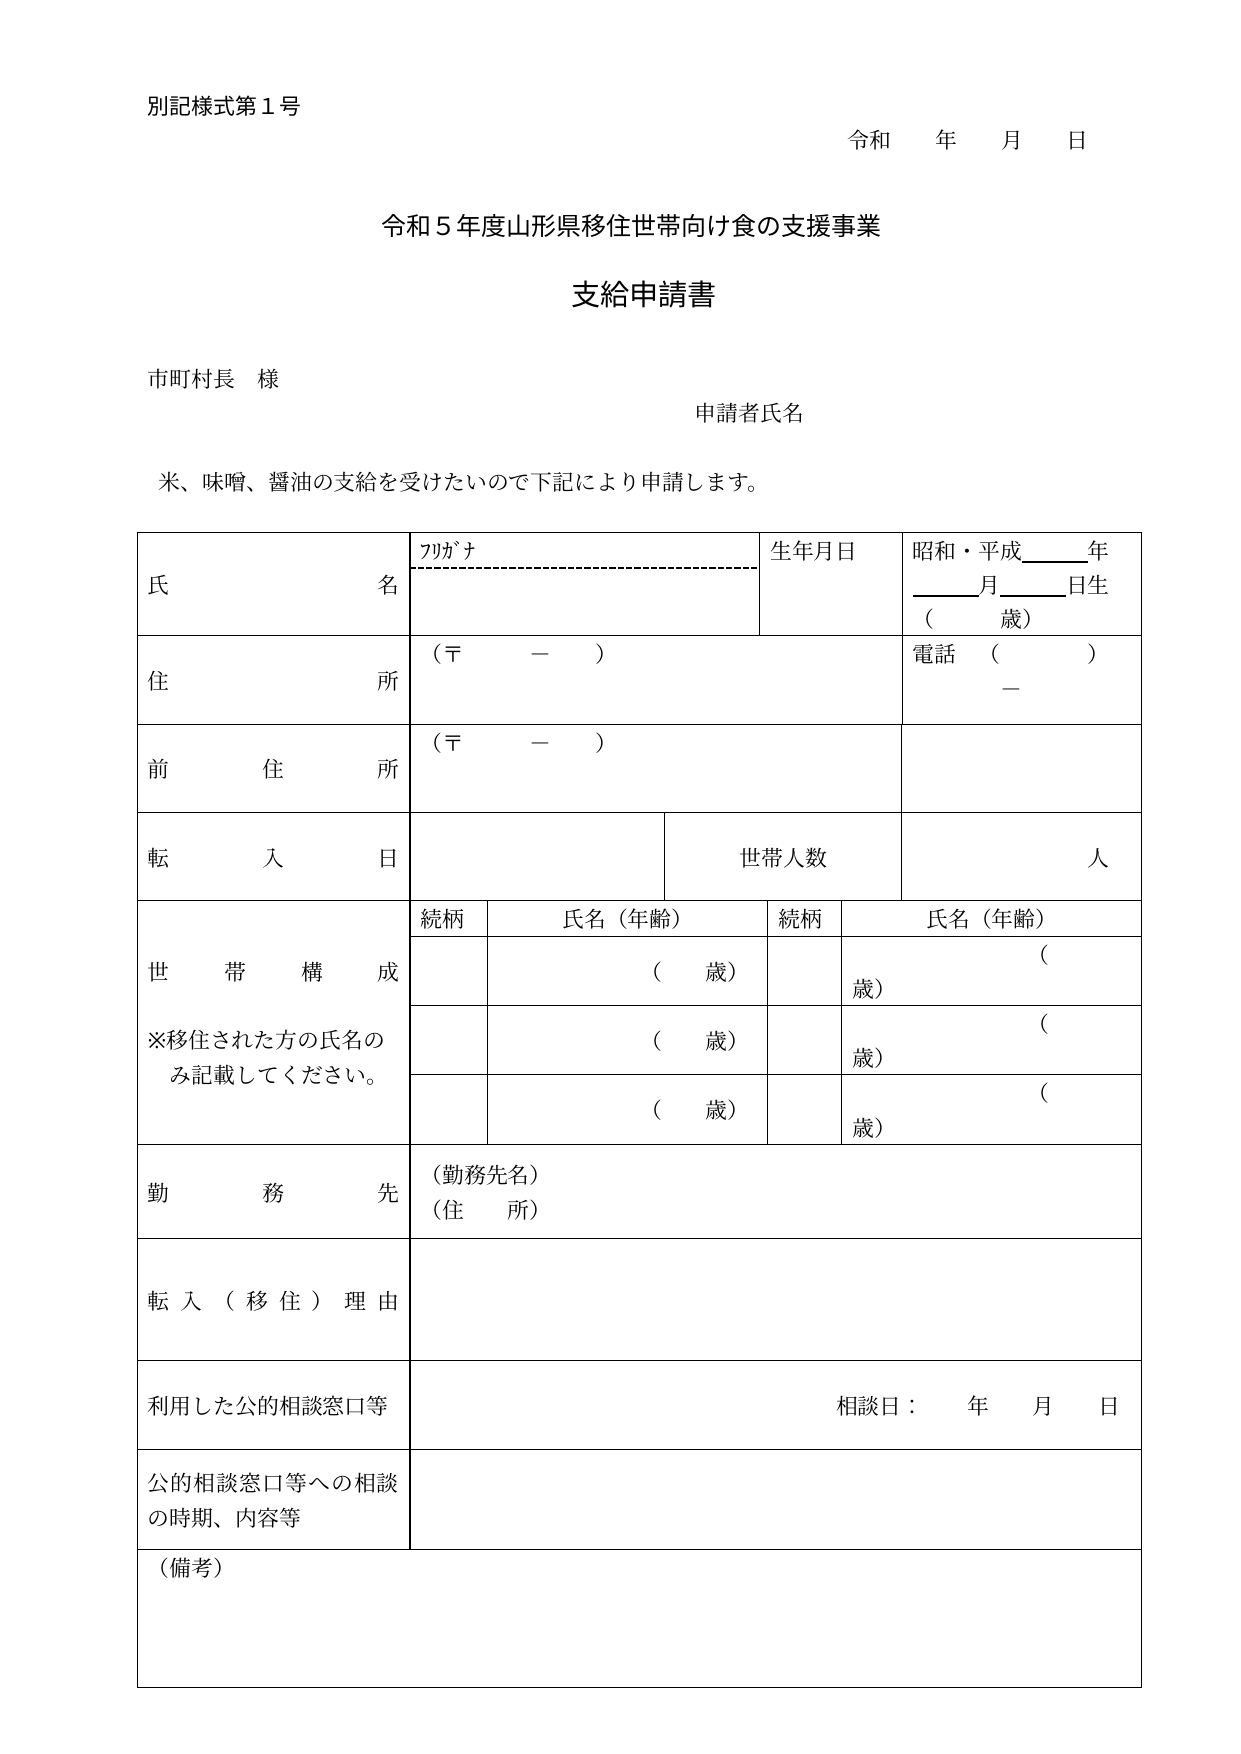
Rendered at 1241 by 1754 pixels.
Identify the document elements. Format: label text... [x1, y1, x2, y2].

table_cell （備考） [138, 1550, 1141, 1687]
table_cell （勤務先名） （住 所） [411, 1145, 1141, 1238]
table_cell 前 住 所 [138, 725, 409, 812]
table_cell （ 歳） [488, 1006, 767, 1074]
table_cell 世帯人数 [665, 813, 901, 900]
table_cell [768, 1075, 841, 1144]
table_cell 続柄 [411, 901, 487, 936]
table_cell （〒 － ） [411, 636, 902, 724]
table_cell （ 歳） [488, 1075, 767, 1144]
table_cell 勤務先 [138, 1145, 409, 1238]
table_cell [902, 725, 1141, 812]
table_cell [411, 1006, 487, 1074]
text 米、味噌、醤油の支給を受けたいので下記により申請します。 [148, 463, 1140, 498]
table_cell [411, 1239, 1141, 1360]
text 支給申請書 [148, 258, 1140, 327]
table_cell [411, 1450, 1141, 1549]
text 令和５年度山形県移住世帯向け食の支援事業 [148, 190, 1140, 258]
table_header ﾌﾘｶﾞﾅ [411, 533, 759, 567]
table_header 昭和・平成 年 月 日生 （ 歳） [903, 533, 1141, 635]
text 市町村長 様 [148, 361, 1140, 395]
table_cell （ 歳） [842, 1006, 1141, 1074]
table_cell [411, 813, 664, 900]
table_cell 住 所 [138, 636, 409, 724]
table_cell 相談日： 年 月 日 [411, 1361, 1141, 1449]
table_cell 世帯構成 ※移住された方の氏名の み記載してください。 [138, 901, 409, 1144]
table_cell （ 歳） [842, 937, 1141, 1005]
table_cell 人 [902, 813, 1141, 900]
table_cell 続柄 [768, 901, 841, 936]
table_cell 転 入 日 [138, 813, 409, 900]
table_cell （ 歳） [842, 1075, 1141, 1144]
table_cell 氏名（年齢） [842, 901, 1141, 936]
text 令和 年 月 日 [148, 122, 1140, 156]
table_header 生年月日 [760, 533, 902, 635]
table_header 氏 名 [138, 533, 409, 635]
table_cell （ 歳） [488, 937, 767, 1005]
table_cell 利用した公的相談窓口等 [138, 1361, 409, 1449]
table_cell 転入（移住）理由 [138, 1239, 409, 1360]
table_cell [411, 567, 759, 635]
table_cell 氏名（年齢） [488, 901, 767, 936]
table_cell [768, 1006, 841, 1074]
table_cell 公的相談窓口等への相談の時期、内容等 [138, 1450, 409, 1549]
table_cell [411, 1075, 487, 1144]
table_cell （〒 － ） [411, 725, 901, 812]
table_cell [411, 937, 487, 1005]
table_cell 電話 （ ） － [903, 636, 1141, 724]
table_cell [768, 937, 841, 1005]
text 申請者氏名 [148, 395, 1140, 429]
